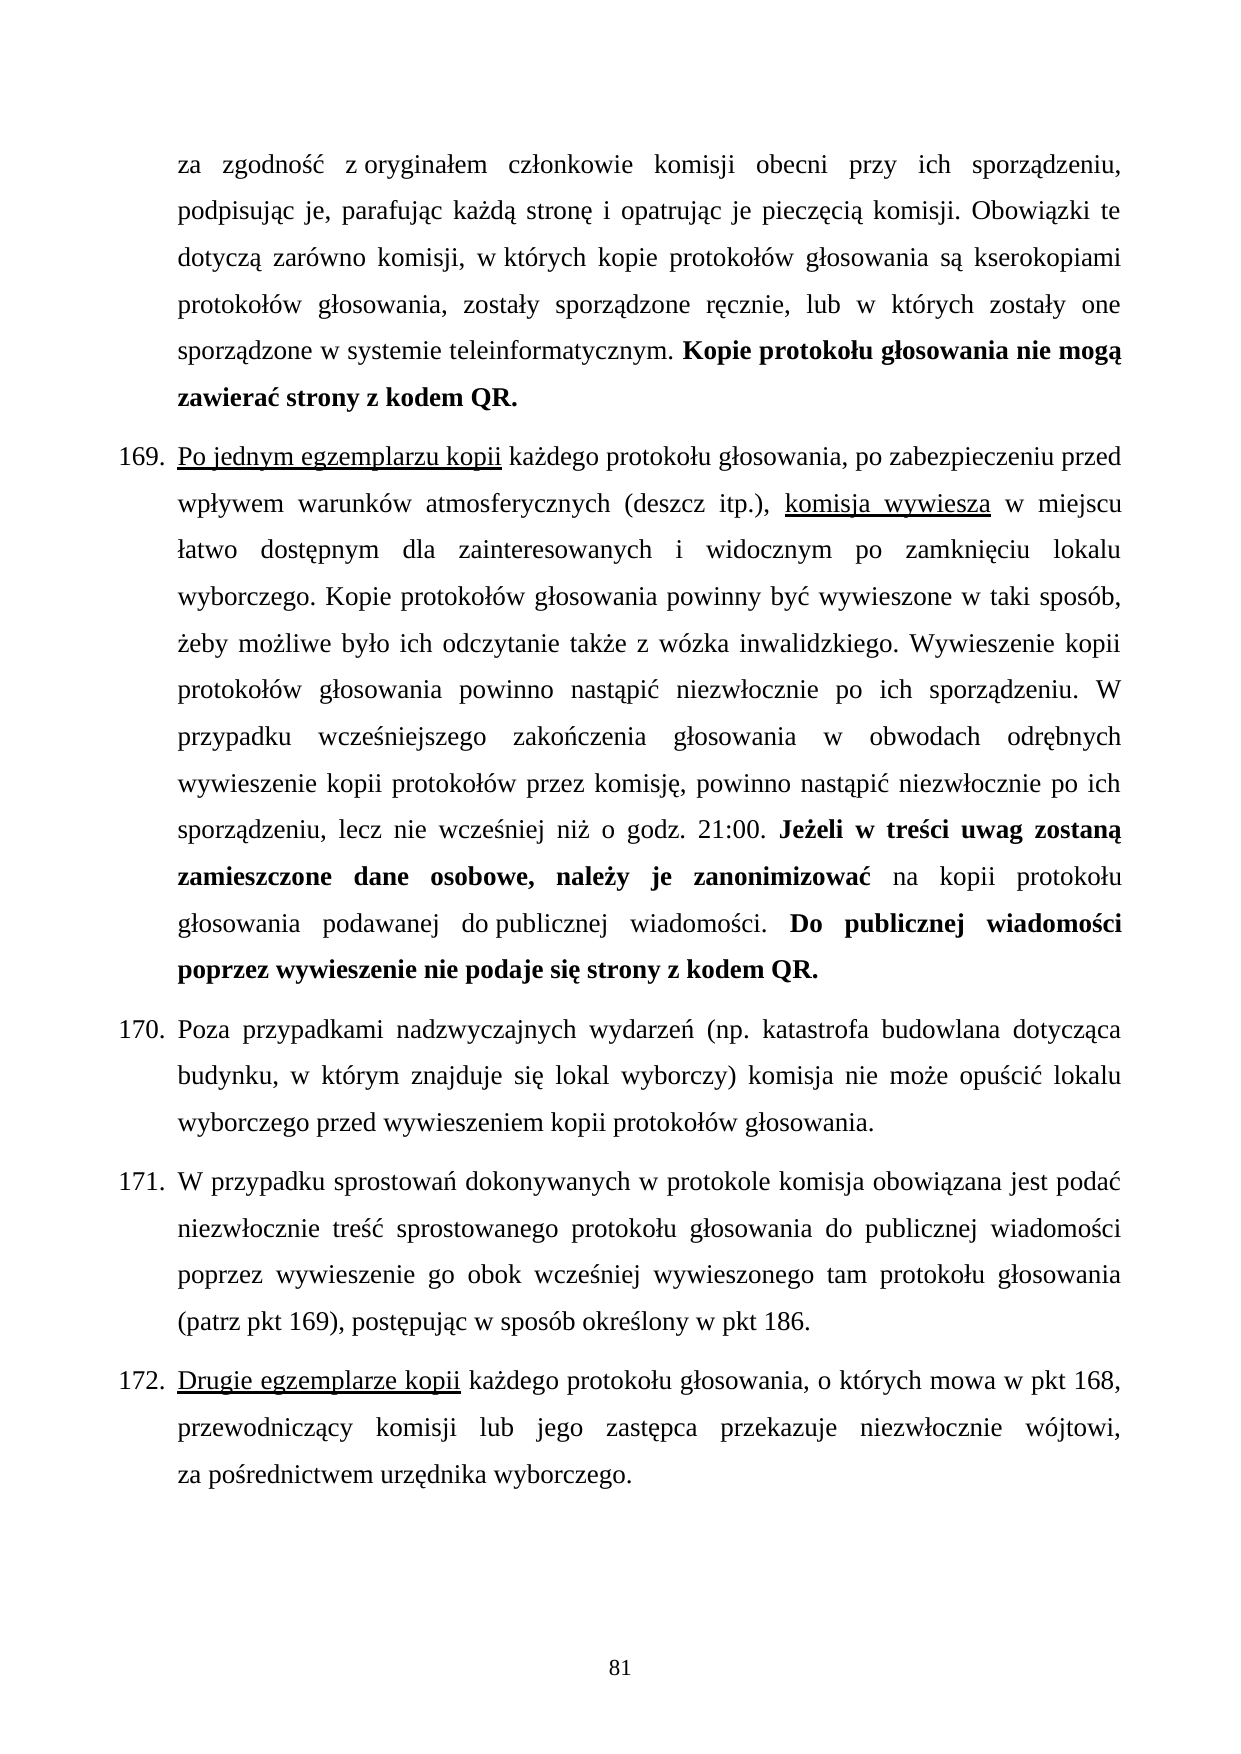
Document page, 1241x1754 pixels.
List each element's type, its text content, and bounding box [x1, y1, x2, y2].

list Poza przypadkami nadzwyczajnych wydarzeń (np. katastrofa budowlana dotycząca budynku, w którym znajduje się lokal wyborczy) komisja nie może opuścić lokalu wyborczego przed wywieszeniem kopii protokołów głosowania. [118, 1013, 1122, 1137]
list Drugie egzemplarze kopii każdego protokołu głosowania, o których mowa w pkt 168, przewodniczący komisji lub jego zastępca przekazuje niezwłocznie wójtowi, za pośrednictwem urzędnika wyborczego. [118, 1364, 1122, 1489]
list W przypadku sprostowań dokonywanych w protokole komisja obowiązana jest podać niezwłocznie treść sprostowanego protokołu głosowania do publicznej wiadomości poprzez wywieszenie go obok wcześniej wywieszonego tam protokołu głosowania (patrz pkt 169), postępując w sposób określony w pkt 186. [118, 1165, 1122, 1336]
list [177, 148, 1122, 412]
list Po jednym egzemplarzu kopii każdego protokołu głosowania, po zabezpieczeniu przed wpływem warunków atmosferycznych (deszcz itp.), komisja wywiesza w miejscu łatwo dostępnym dla zainteresowanych i widocznym po zamknięciu lokalu wyborczego. Kopie protokołów głosowania powinny być wywieszone w taki sposób, żeby możliwe było ich odczytanie także z wózka inwalidzkiego. Wywieszenie kopii protokołów głosowania powinno nastąpić niezwłocznie po ich sporządzeniu. W przypadku wcześniejszego zakończenia głosowania w obwodach odrębnych wywieszenie kopii protokołów przez komisję, powinno nastąpić niezwłocznie po ich sporządzeniu, lecz nie wcześniej niż o godz. 21:00. Jeżeli w treści uwag zostaną zamieszczone dane osobowe, należy je zanonimizować na kopii protokołu głosowania podawanej do publicznej wiadomości. Do publicznej wiadomości poprzez wywieszenie nie podaje się strony z kodem QR. [118, 440, 1122, 985]
